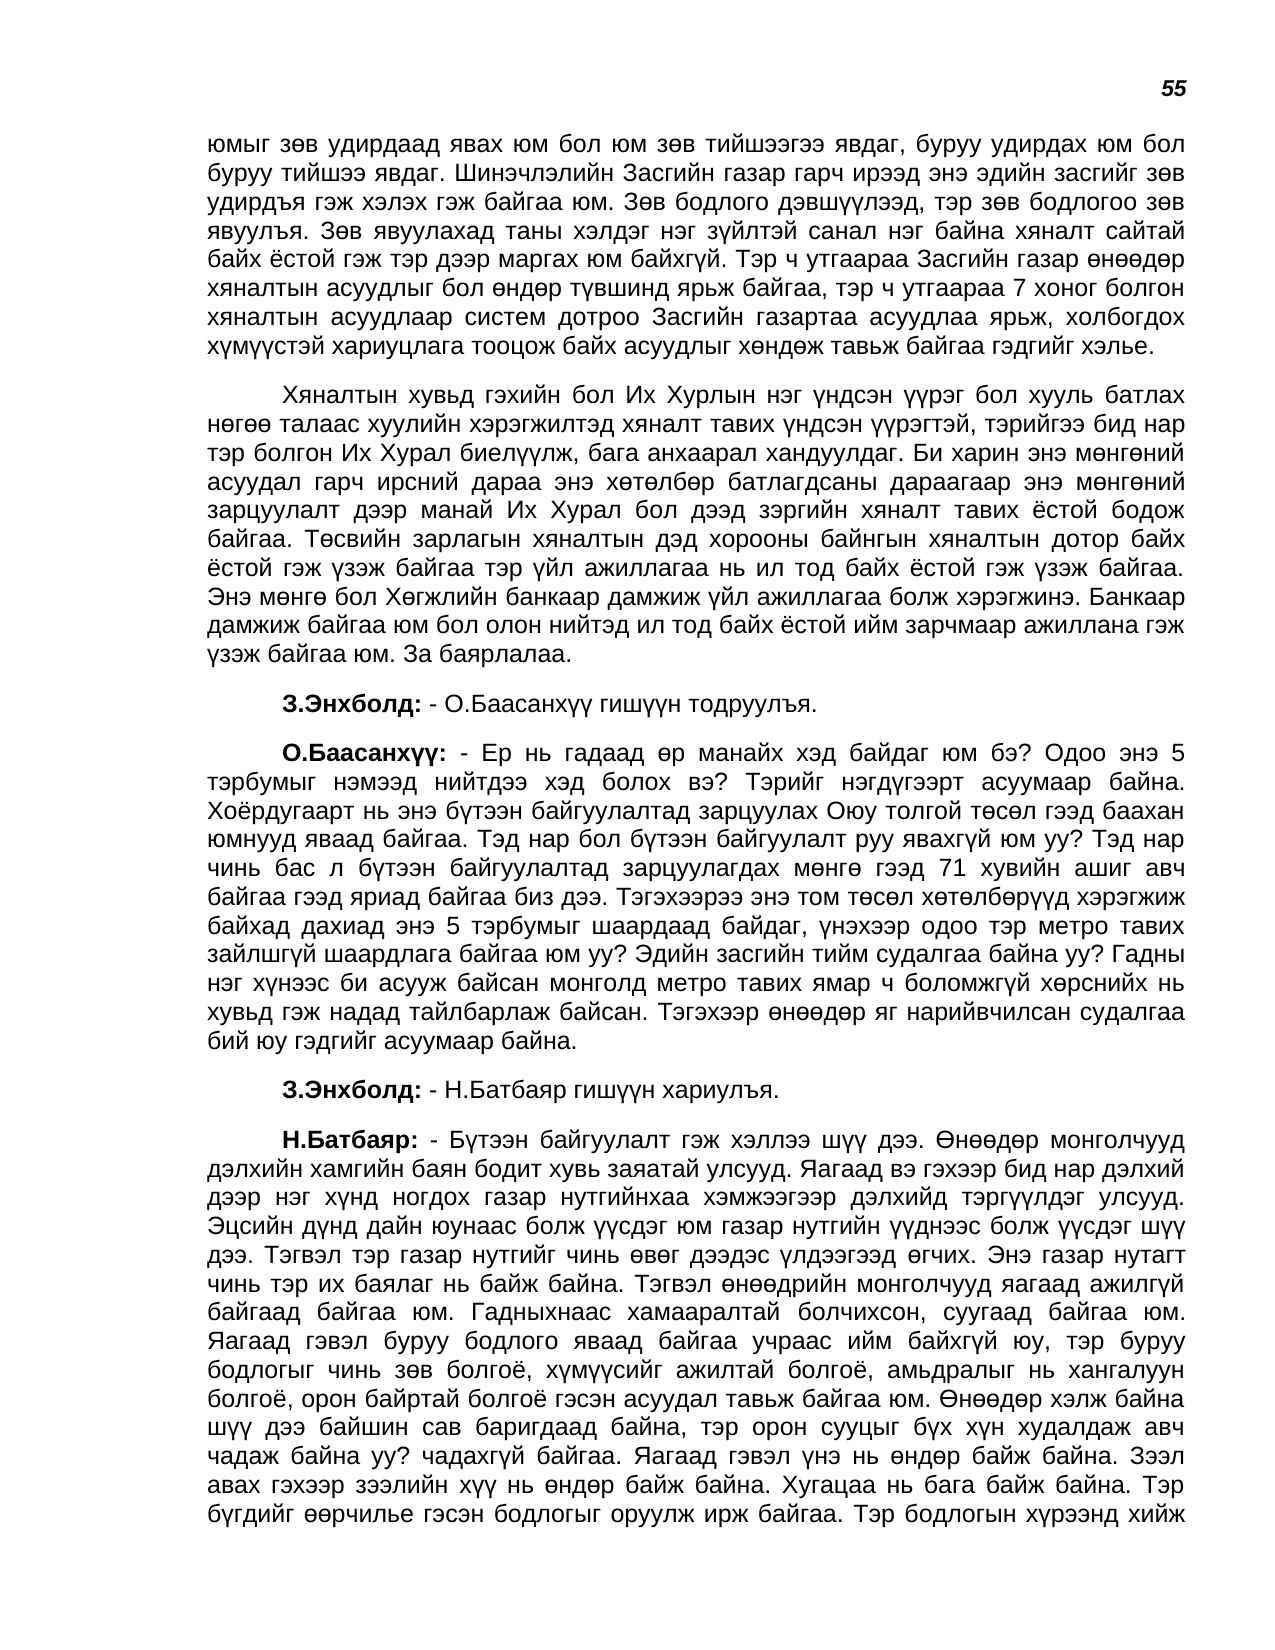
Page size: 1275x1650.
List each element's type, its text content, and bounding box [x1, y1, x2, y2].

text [207, 129, 1186, 359]
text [207, 1125, 1186, 1527]
text О.Баасанхүү: - Ер нь гадаад өр манайх хэд байдаг юм бэ? Одоо энэ 5 тэрбумыг нэмээд нийтдээ хэд болох вэ? Тэрийг нэгдүгээрт асуумаар байна. Хоёрдугаарт нь энэ бүтээн байгуулалтад зарцуулах Оюу толгой төсөл гээд баахан юмнууд яваад байгаа. Тэд нар бол бүтээн байгуулалт руу явахгүй юм уу? Тэд нар чинь бас л бүтээн байгуулалтад зарцуулагдах мөнгө гээд 71 хувийн ашиг авч байгаа гээд яриад байгаа биз дээ. Тэгэхээрээ энэ том төсөл хөтөлбөрүүд хэрэгжиж байхад дахиад энэ 5 тэрбумыг шаардаад байдаг, үнэхээр одоо тэр метро тавих зайлшгүй шаардлага байгаа юм уу? Эдийн засгийн тийм судалгаа байна уу? Гадны нэг хүнээс би асууж байсан монголд метро тавих ямар ч боломжгүй хөрснийх нь хувьд гэж надад тайлбарлаж байсан. Тэгэхээр өнөөдөр яг нарийвчилсан судалгаа бий юу гэдгийг асуумаар байна. [207, 738, 1186, 1054]
text З.Энхболд: - О.Баасанхүү гишүүн тодруулъя. [207, 688, 1186, 717]
text З.Энхболд: - Н.Батбаяр гишүүн хариулъя. [207, 1075, 1186, 1104]
text Хяналтын хувьд гэхийн бол Их Хурлын нэг үндсэн үүрэг бол хууль батлах нөгөө талаас хуулийн хэрэгжилтэд хяналт тавих үндсэн үүрэгтэй, тэрийгээ бид нар тэр болгон Их Хурал биелүүлж, бага анхаарал хандуулдаг. Би харин энэ мөнгөний асуудал гарч ирсний дараа энэ хөтөлбөр батлагдсаны дараагаар энэ мөнгөний зарцуулалт дээр манай Их Хурал бол дээд зэргийн хяналт тавих ёстой бодож байгаа. Төсвийн зарлагын хяналтын дэд хорооны байнгын хяналтын дотор байх ёстой гэж үзэж байгаа тэр үйл ажиллагаа нь ил тод байх ёстой гэж үзэж байгаа. Энэ мөнгө бол Хөгжлийн банкаар дамжиж үйл ажиллагаа болж хэрэгжинэ. Банкаар дамжиж байгаа юм бол олон нийтэд ил тод байх ёстой ийм зарчмаар ажиллана гэж үзэж байгаа юм. За баярлалаа. [207, 380, 1186, 668]
